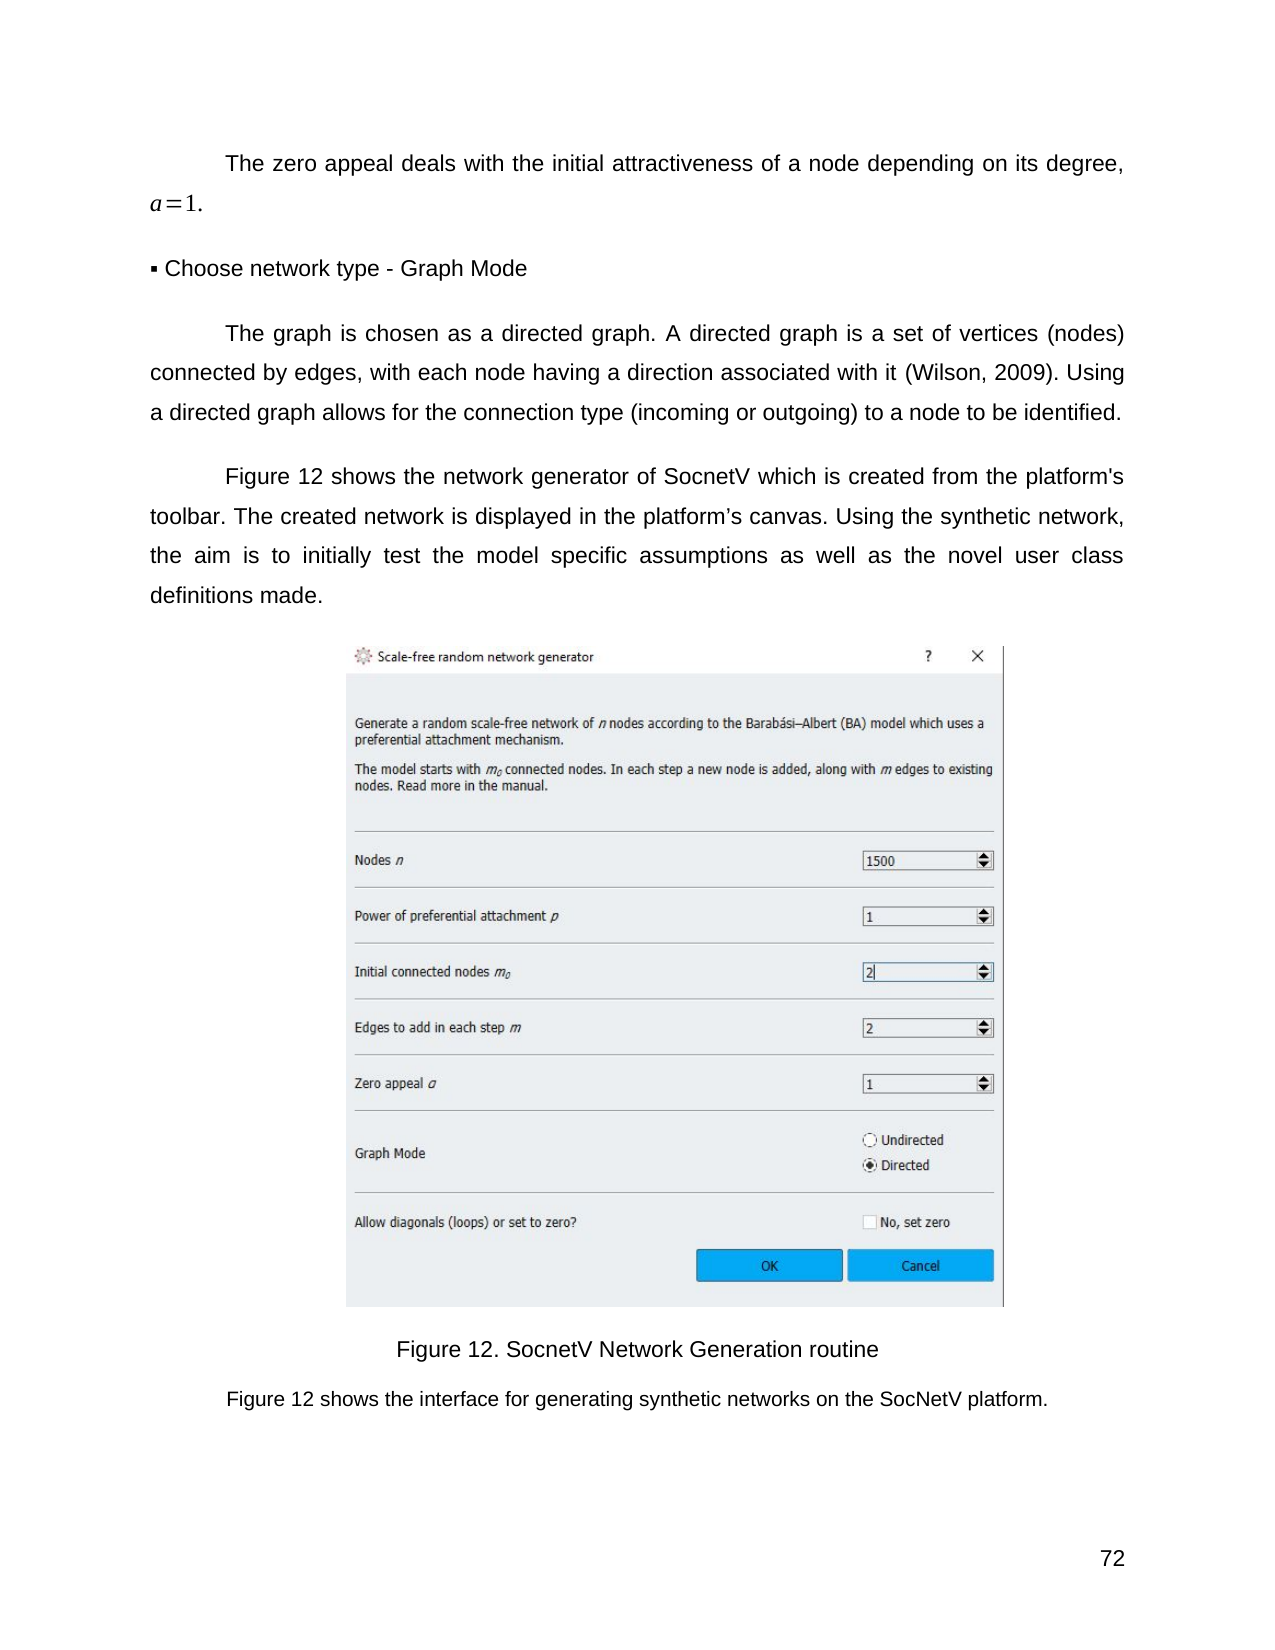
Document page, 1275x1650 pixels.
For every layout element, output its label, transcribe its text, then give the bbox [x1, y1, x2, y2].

text Figure 12 shows the interface for generating synthetic networks on the SocNetV platform. [150, 1387, 1125, 1411]
text Figure 12 shows the network generator of SocnetV which is created from the platform's toolbar. The created network is displayed in the platform’s canvas. Using the synthetic network, the aim is to initially test the model specific assumptions as well as the novel user class definitions made. [150, 463, 1125, 608]
text The graph is chosen as a directed graph. A directed graph is a set of vertices (nodes) connected by edges, with each node having a direction associated with it (Wilson, 2009). Using a directed graph allows for the connection type (incoming or outgoing) to a node to be identified. [150, 320, 1125, 425]
text The zero appeal deals with the initial attractiveness of a node depending on its degree, [150, 150, 1125, 217]
picture [346, 646, 1004, 1307]
text ▪ Choose network type - Graph Mode [150, 255, 1125, 282]
